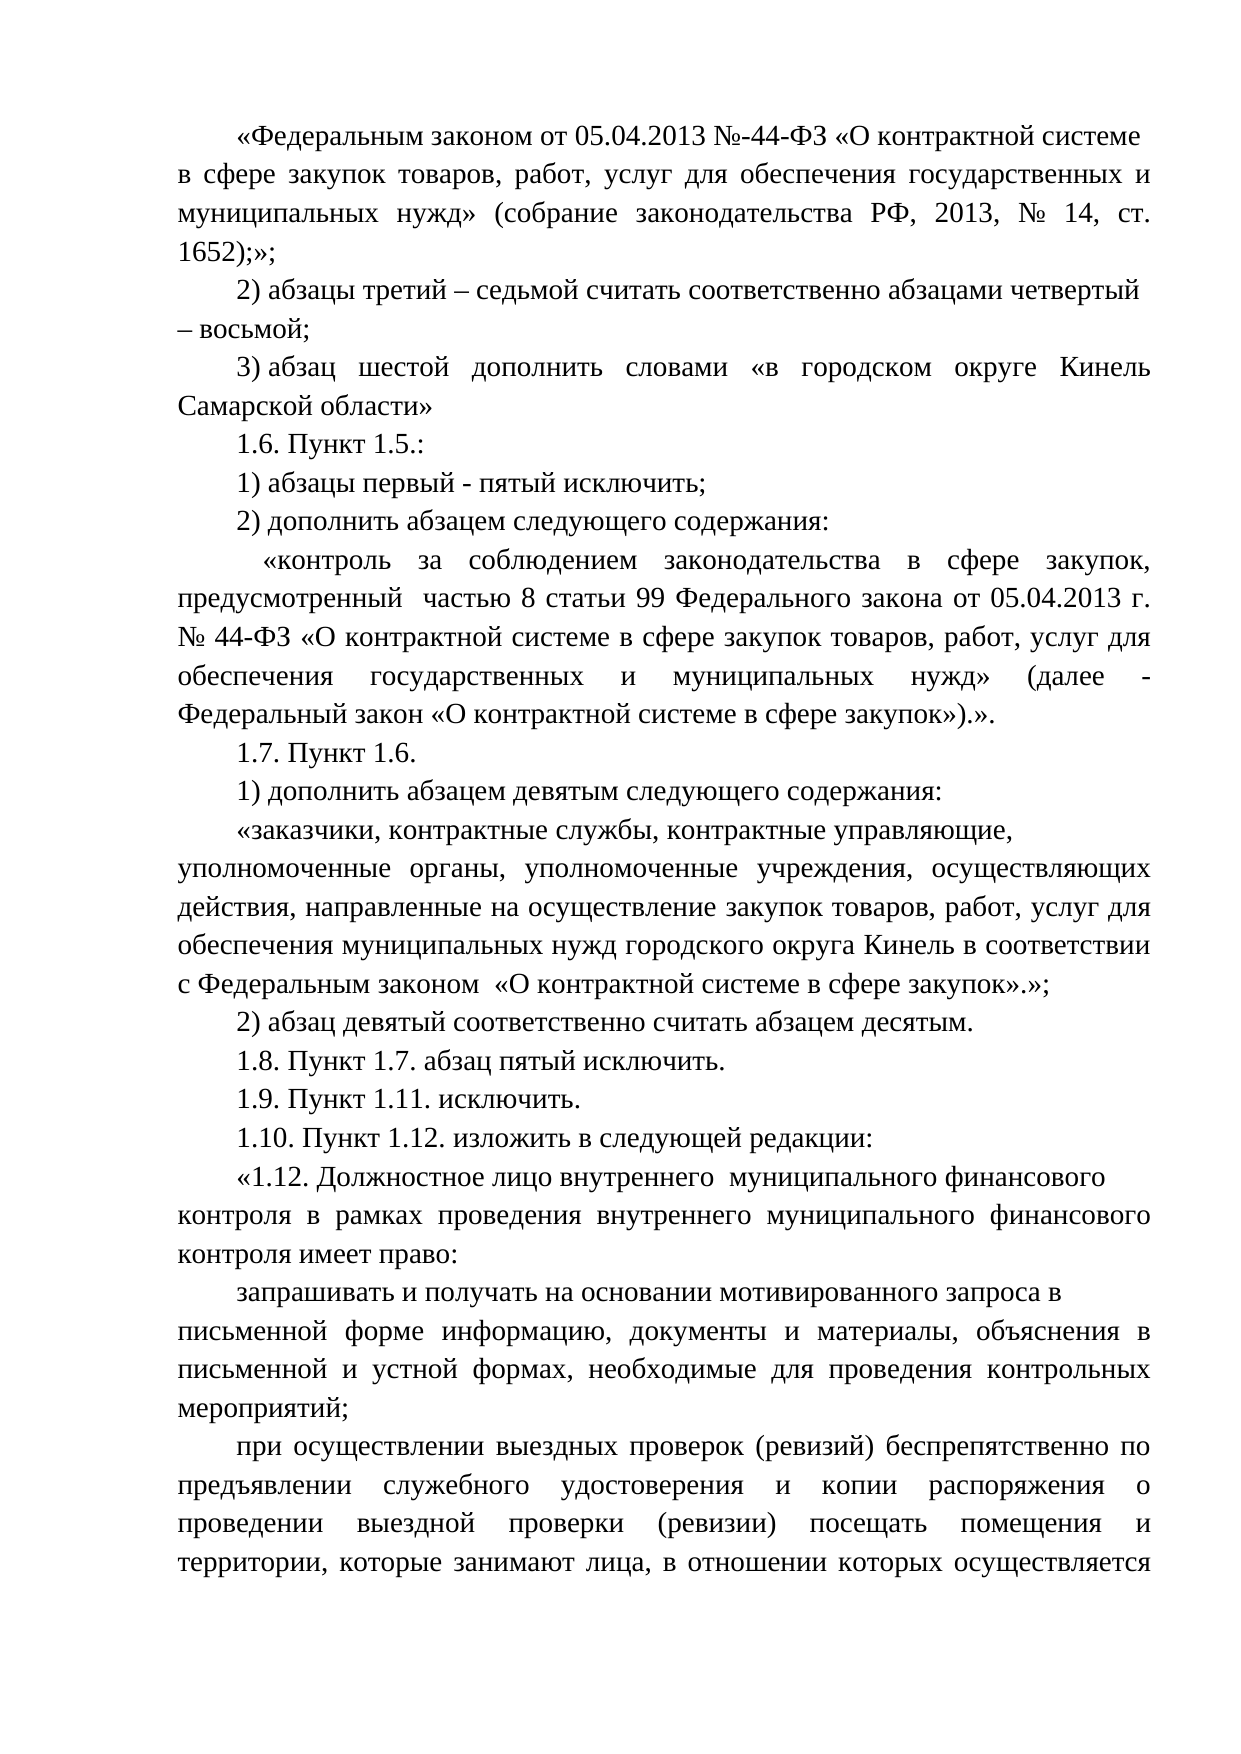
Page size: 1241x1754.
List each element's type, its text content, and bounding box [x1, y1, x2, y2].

list абзацы третий – седьмой считать соответственно абзацами четвертый [177, 272, 1152, 306]
list запрашивать и получать на основании мотивированного запроса в [177, 1274, 1152, 1308]
text – восьмой; [177, 311, 1152, 344]
list письменной форме информацию, документы и материалы, объяснения в письменной и устной формах, необходимые для проведения контрольных мероприятий; [177, 1313, 1152, 1423]
list Пункт 1.11. исключить. [177, 1082, 1152, 1115]
text контроля в рамках проведения внутреннего муниципального финансового контроля имеет право: [177, 1197, 1152, 1269]
list Пункт 1.5.: [177, 426, 1152, 460]
text уполномоченные органы, уполномоченные учреждения, осуществляющих действия, направленные на осуществление закупок товаров, работ, услуг для обеспечения муниципальных нужд городского округа Кинель в соответствии с Федеральным законом «О контрактной системе в сфере закупок».»; [177, 850, 1152, 999]
text в сфере закупок товаров, работ, услуг для обеспечения государственных и муниципальных нужд» (собрание законодательства РФ, 2013, № 14, ст. 1652);»; [177, 157, 1152, 267]
text «контроль за соблюдением законодательства в сфере закупок, предусмотренный частью 8 статьи 99 Федерального закона от 05.04.2013 г. № 44-ФЗ «О контрактной системе в сфере закупок товаров, работ, услуг для обеспечения государственных и муниципальных нужд» (далее - Федеральный закон «О контрактной системе в сфере закупок»).». [177, 542, 1152, 730]
list абзац шестой дополнить словами «в городском округе Кинель Самарской области» [177, 349, 1152, 421]
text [177, 1428, 1152, 1578]
list Пункт 1.7. абзац пятый исключить. [177, 1043, 1152, 1077]
text «Федеральным законом от 05.04.2013 №-44-ФЗ «О контрактной системе [177, 118, 1152, 152]
text 2) абзац девятый соответственно считать абзацем десятым. [177, 1004, 1152, 1038]
list Пункт 1.12. изложить в следующей редакции: [177, 1120, 1152, 1154]
text «заказчики, контрактные службы, контрактные управляющие, [177, 812, 1152, 845]
text 1) абзацы первый - пятый исключить; [177, 465, 1152, 498]
list Пункт 1.6. [177, 735, 1152, 768]
list дополнить абзацем девятым следующего содержания: [177, 773, 1152, 807]
text «1.12. Должностное лицо внутреннего муниципального финансового [177, 1159, 1152, 1192]
text 2) дополнить абзацем следующего содержания: [177, 503, 1152, 537]
